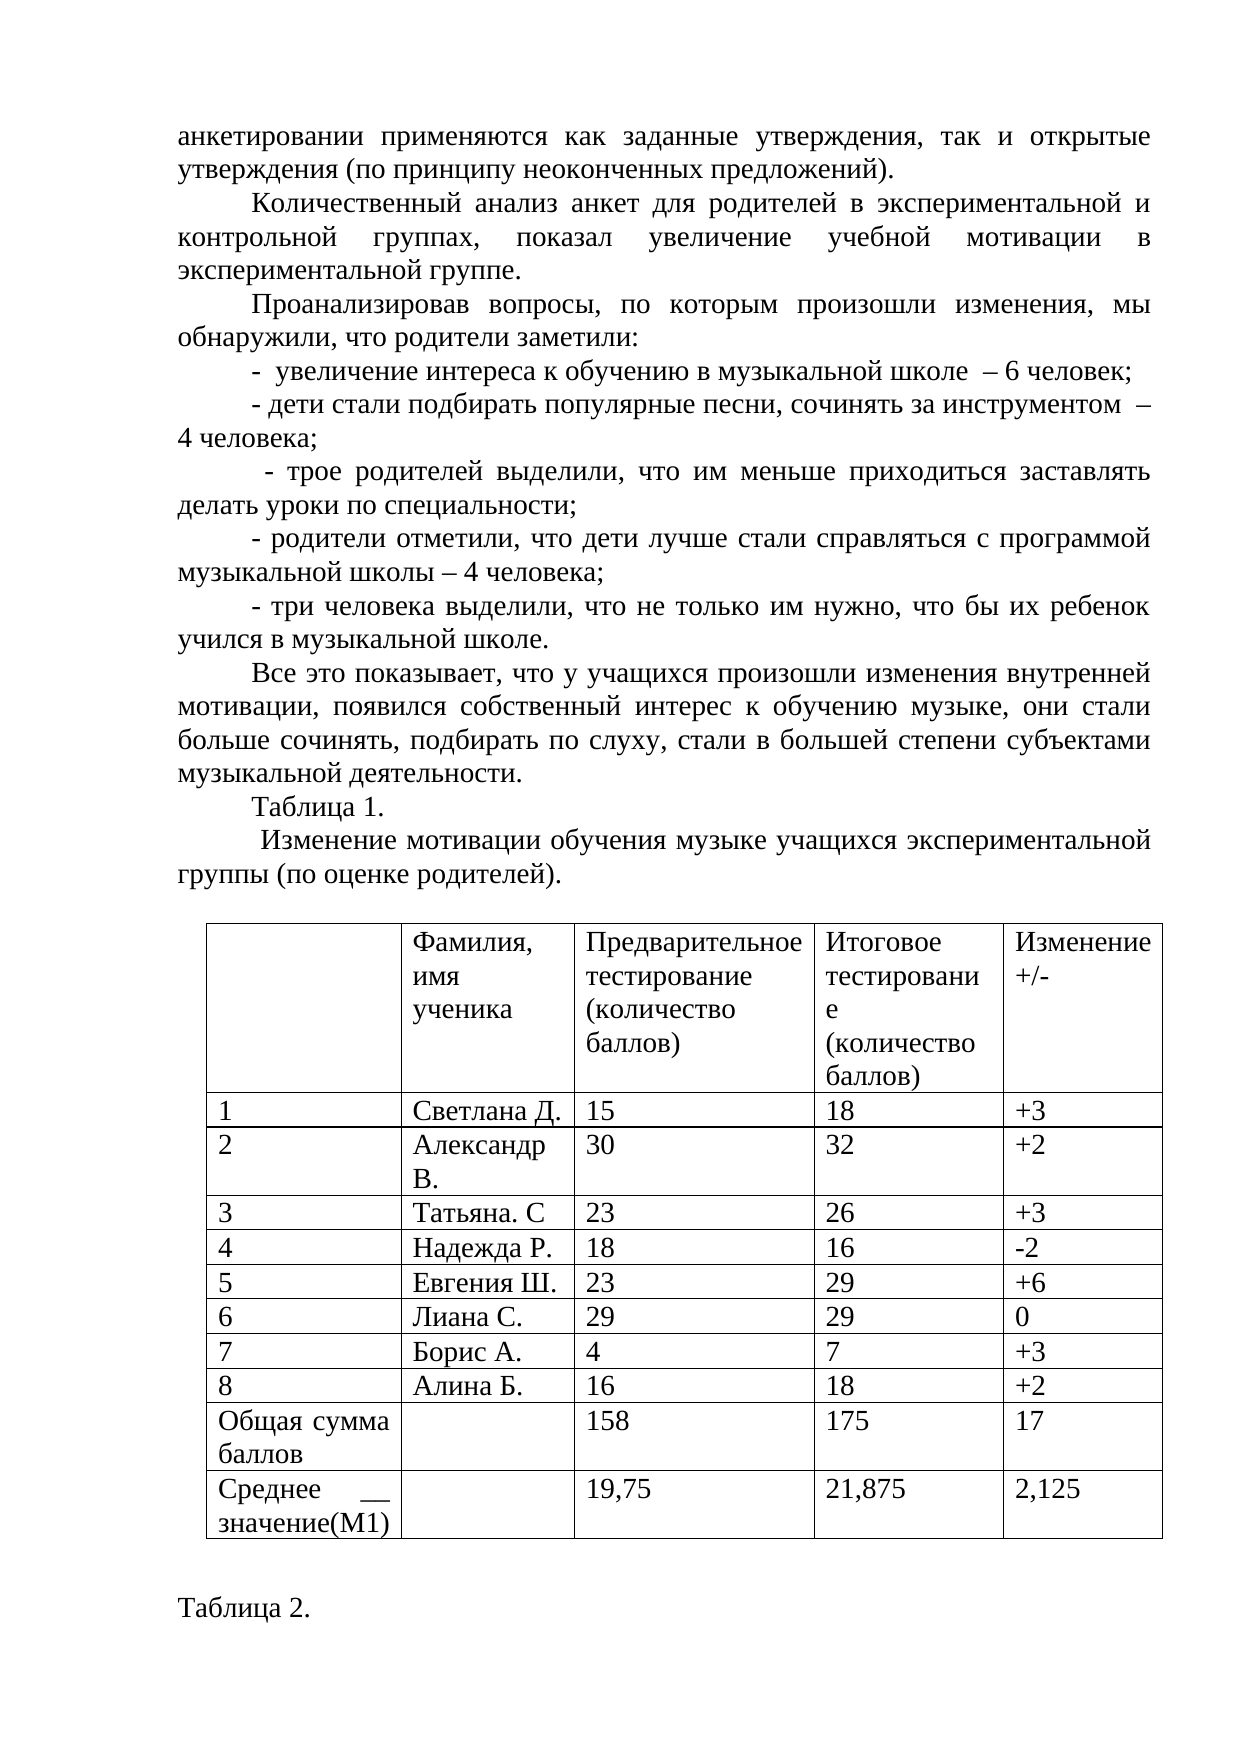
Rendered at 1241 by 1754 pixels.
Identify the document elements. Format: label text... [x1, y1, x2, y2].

text Изменение мотивации обучения музыке учащихся экспериментальной группы (по оценке родителей). [177, 822, 1152, 889]
table_cell +2 [1004, 1128, 1162, 1194]
text Количественный анализ анкет для родителей в экспериментальной и контрольной группах, показал увеличение учебной мотивации в экспериментальной группе. [177, 185, 1152, 286]
table_cell Лиана С. [402, 1299, 574, 1333]
table_cell 3 [207, 1196, 401, 1229]
table_header Изменение +/- [1004, 924, 1162, 1092]
table_cell 0 [1004, 1299, 1162, 1333]
table_cell 2 [207, 1128, 401, 1194]
text Все это показывает, что у учащихся произошли изменения внутренней мотивации, появился собственный интерес к обучению музыке, они стали больше сочинять, подбирать по слуху, стали в большей степени субъектами музыкальной деятельности. [177, 655, 1152, 789]
table_cell +3 [1004, 1196, 1162, 1229]
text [177, 118, 1152, 185]
table_cell 23 [575, 1265, 814, 1298]
table_cell +3 [1004, 1334, 1162, 1367]
table_header Итоговое тестирование (количество баллов) [815, 924, 1003, 1092]
table_cell 7 [207, 1334, 401, 1367]
table_cell +3 [1004, 1093, 1162, 1126]
table_cell 29 [815, 1299, 1003, 1333]
text - дети стали подбирать популярные песни, сочинять за инструментом – 4 человека; [177, 386, 1152, 453]
table_cell 175 [815, 1403, 1003, 1470]
table_cell 26 [815, 1196, 1003, 1229]
table_cell 15 [575, 1093, 814, 1126]
table_cell Александр В. [402, 1128, 574, 1194]
table_cell [402, 1471, 574, 1538]
table_cell 2,125 [1004, 1471, 1162, 1538]
table_cell Светлана Д. [402, 1093, 574, 1126]
text - родители отметили, что дети лучше стали справляться с программой музыкальной школы – 4 человека; [177, 521, 1152, 588]
table_cell 18 [815, 1093, 1003, 1126]
table_cell +2 [1004, 1369, 1162, 1402]
table_cell +6 [1004, 1265, 1162, 1298]
table_cell [402, 1403, 574, 1470]
table_cell 19,75 [575, 1471, 814, 1538]
table_cell 16 [575, 1369, 814, 1402]
table_cell 16 [815, 1230, 1003, 1264]
table_cell -2 [1004, 1230, 1162, 1264]
table_cell Общая сумма баллов [207, 1403, 401, 1470]
table_cell 21,875 [815, 1471, 1003, 1538]
table_cell 8 [207, 1369, 401, 1402]
table_cell 5 [207, 1265, 401, 1298]
text Таблица 1. [177, 789, 1152, 822]
table_cell 18 [575, 1230, 814, 1264]
table_cell 1 [207, 1093, 401, 1126]
table_cell Евгения Ш. [402, 1265, 574, 1298]
table_cell 7 [815, 1334, 1003, 1367]
table_cell Среднее __ значение(М1) [207, 1471, 401, 1538]
table_cell 29 [575, 1299, 814, 1333]
table_cell 30 [575, 1128, 814, 1194]
table_cell 158 [575, 1403, 814, 1470]
table_cell 23 [575, 1196, 814, 1229]
table_cell Алина Б. [402, 1369, 574, 1402]
text - увеличение интереса к обучению в музыкальной школе – 6 человек; [177, 353, 1152, 386]
table_cell 17 [1004, 1403, 1162, 1470]
text Таблица 2. [177, 1590, 1152, 1623]
text - трое родителей выделили, что им меньше приходиться заставлять делать уроки по специальности; [177, 453, 1152, 521]
table_cell 18 [815, 1369, 1003, 1402]
table_cell 4 [207, 1230, 401, 1264]
table_cell 29 [815, 1265, 1003, 1298]
table_header Фамилия, имя ученика [402, 924, 574, 1092]
table_header [207, 924, 401, 1092]
table_cell Татьяна. С [402, 1196, 574, 1229]
table_cell 32 [815, 1128, 1003, 1194]
text Проанализировав вопросы, по которым произошли изменения, мы обнаружили, что родители заметили: [177, 286, 1152, 353]
table_cell 4 [575, 1334, 814, 1367]
table_cell Борис А. [402, 1334, 574, 1367]
table_cell Надежда Р. [402, 1230, 574, 1264]
table_header Предварительное тестирование (количество баллов) [575, 924, 814, 1092]
text - три человека выделили, что не только им нужно, что бы их ребенок учился в музыкальной школе. [177, 588, 1152, 655]
table_cell 6 [207, 1299, 401, 1333]
